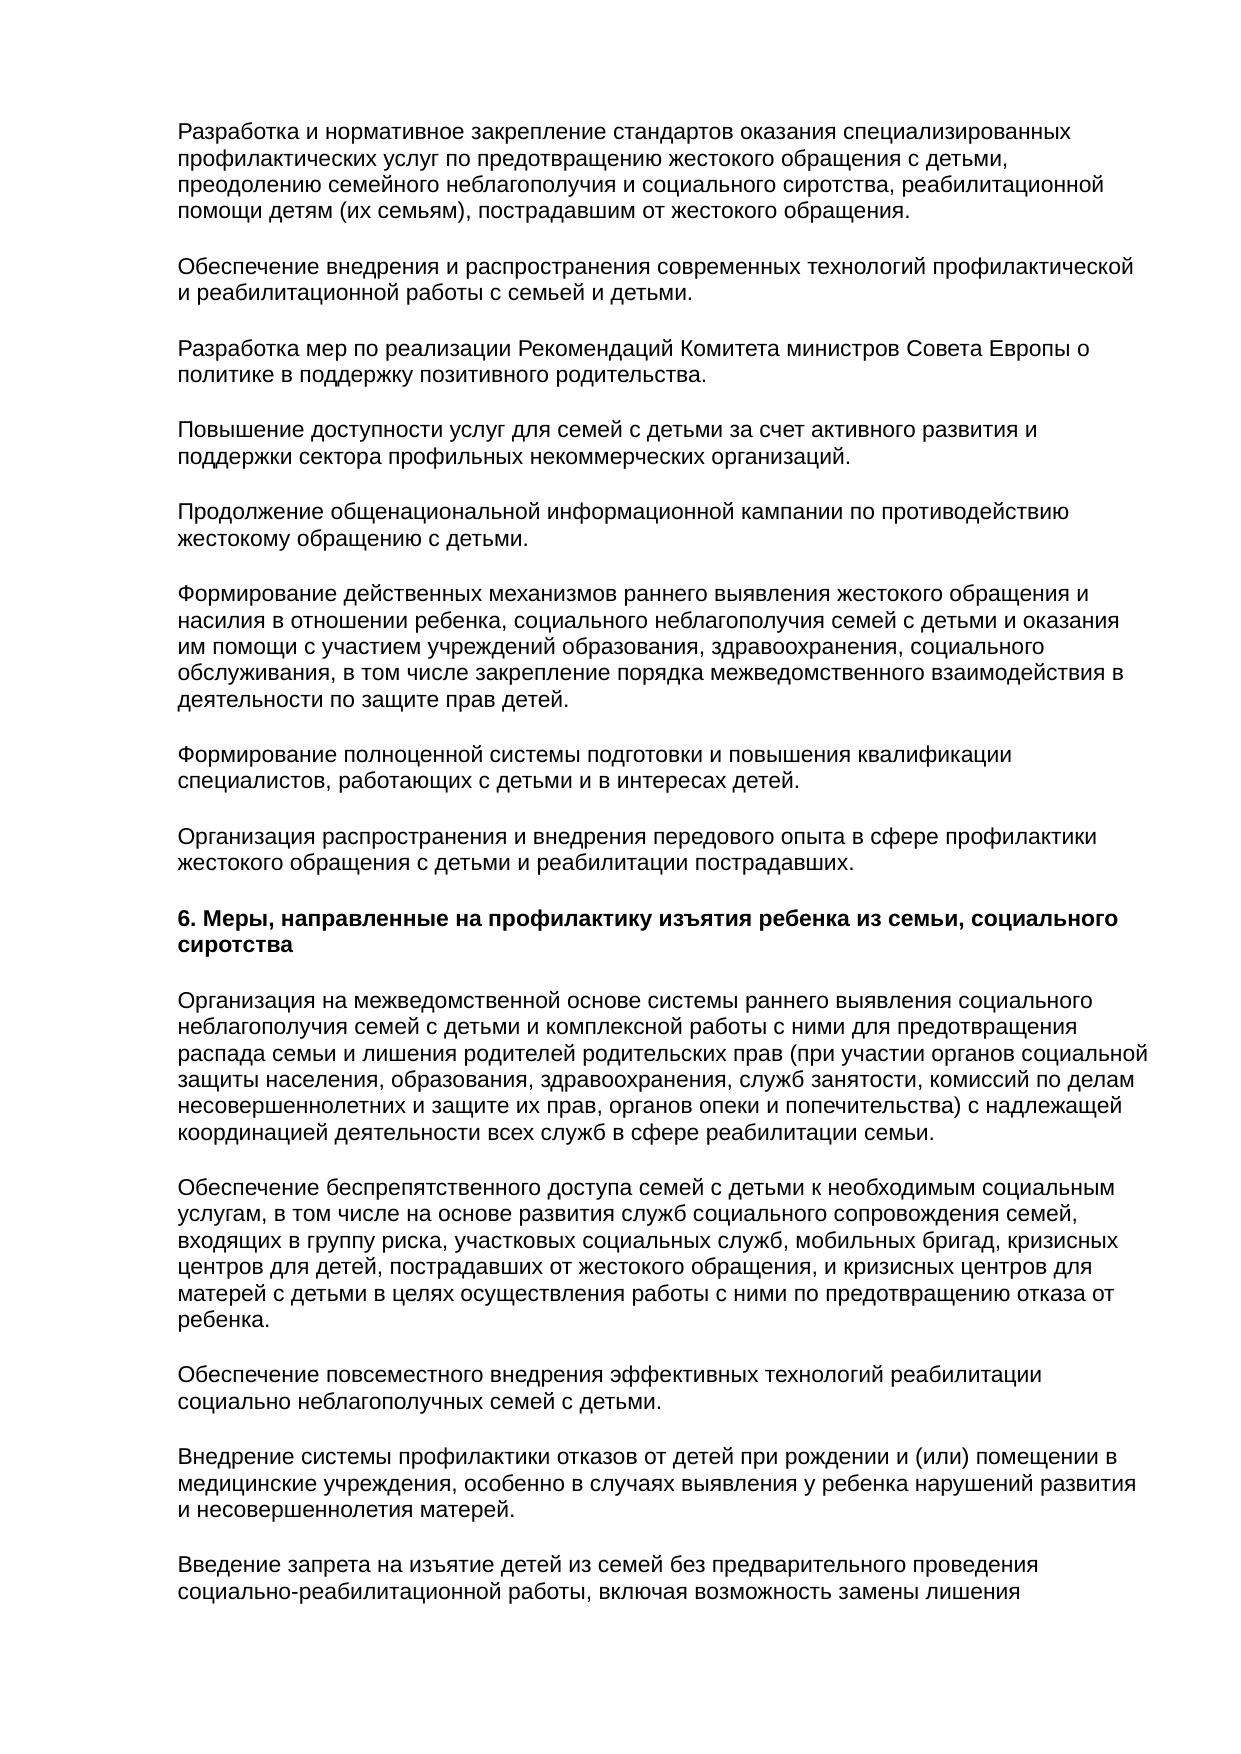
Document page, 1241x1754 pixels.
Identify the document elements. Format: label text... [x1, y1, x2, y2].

text 6. Меры, направленные на профилактику изъятия ребенка из семьи, социального сиротства [177, 905, 1152, 958]
text Продолжение общенациональной информационной кампании по противодействию жестокому обращению с детьми. [177, 498, 1152, 551]
text Формирование действенных механизмов раннего выявления жестокого обращения и насилия в отношении ребенка, социального неблагополучия семей с детьми и оказания им помощи с участием учреждений образования, здравоохранения, социального обслуживания, в том числе закрепление порядка межведомственного взаимодействия в деятельности по защите прав детей. [177, 580, 1152, 712]
text Повышение доступности услуг для семей с детьми за счет активного развития и поддержки сектора профильных некоммерческих организаций. [177, 416, 1152, 469]
text Обеспечение повсеместного внедрения эффективных технологий реабилитации социально неблагополучных семей с детьми. [177, 1361, 1152, 1414]
text Обеспечение внедрения и распространения современных технологий профилактической и реабилитационной работы с семьей и детьми. [177, 253, 1152, 305]
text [177, 1551, 1152, 1604]
text Обеспечение беспрепятственного доступа семей с детьми к необходимым социальным услугам, в том числе на основе развития служб социального сопровождения семей, входящих в группу риска, участковых социальных служб, мобильных бригад, кризисных центров для детей, пострадавших от жестокого обращения, и кризисных центров для матерей с детьми в целях осуществления работы с ними по предотвращению отказа от ребенка. [177, 1174, 1152, 1332]
text Разработка и нормативное закрепление стандартов оказания специализированных профилактических услуг по предотвращению жестокого обращения с детьми, преодолению семейного неблагополучия и социального сиротства, реабилитационной помощи детям (их семьям), пострадавшим от жестокого обращения. [177, 118, 1152, 223]
text Формирование полноценной системы подготовки и повышения квалификации специалистов, работающих с детьми и в интересах детей. [177, 741, 1152, 794]
text Организация на межведомственной основе системы раннего выявления социального неблагополучия семей с детьми и комплексной работы с ними для предотвращения распада семьи и лишения родителей родительских прав (при участии органов социальной защиты населения, образования, здравоохранения, служб занятости, комиссий по делам несовершеннолетних и защите их прав, органов опеки и попечительства) с надлежащей координацией деятельности всех служб в сфере реабилитации семьи. [177, 987, 1152, 1145]
text Внедрение системы профилактики отказов от детей при рождении и (или) помещении в медицинские учреждения, особенно в случаях выявления у ребенка нарушений развития и несовершеннолетия матерей. [177, 1443, 1152, 1522]
text Разработка мер по реализации Рекомендаций Комитета министров Совета Европы о политике в поддержку позитивного родительства. [177, 334, 1152, 387]
text Организация распространения и внедрения передового опыта в сфере профилактики жестокого обращения с детьми и реабилитации пострадавших. [177, 823, 1152, 876]
